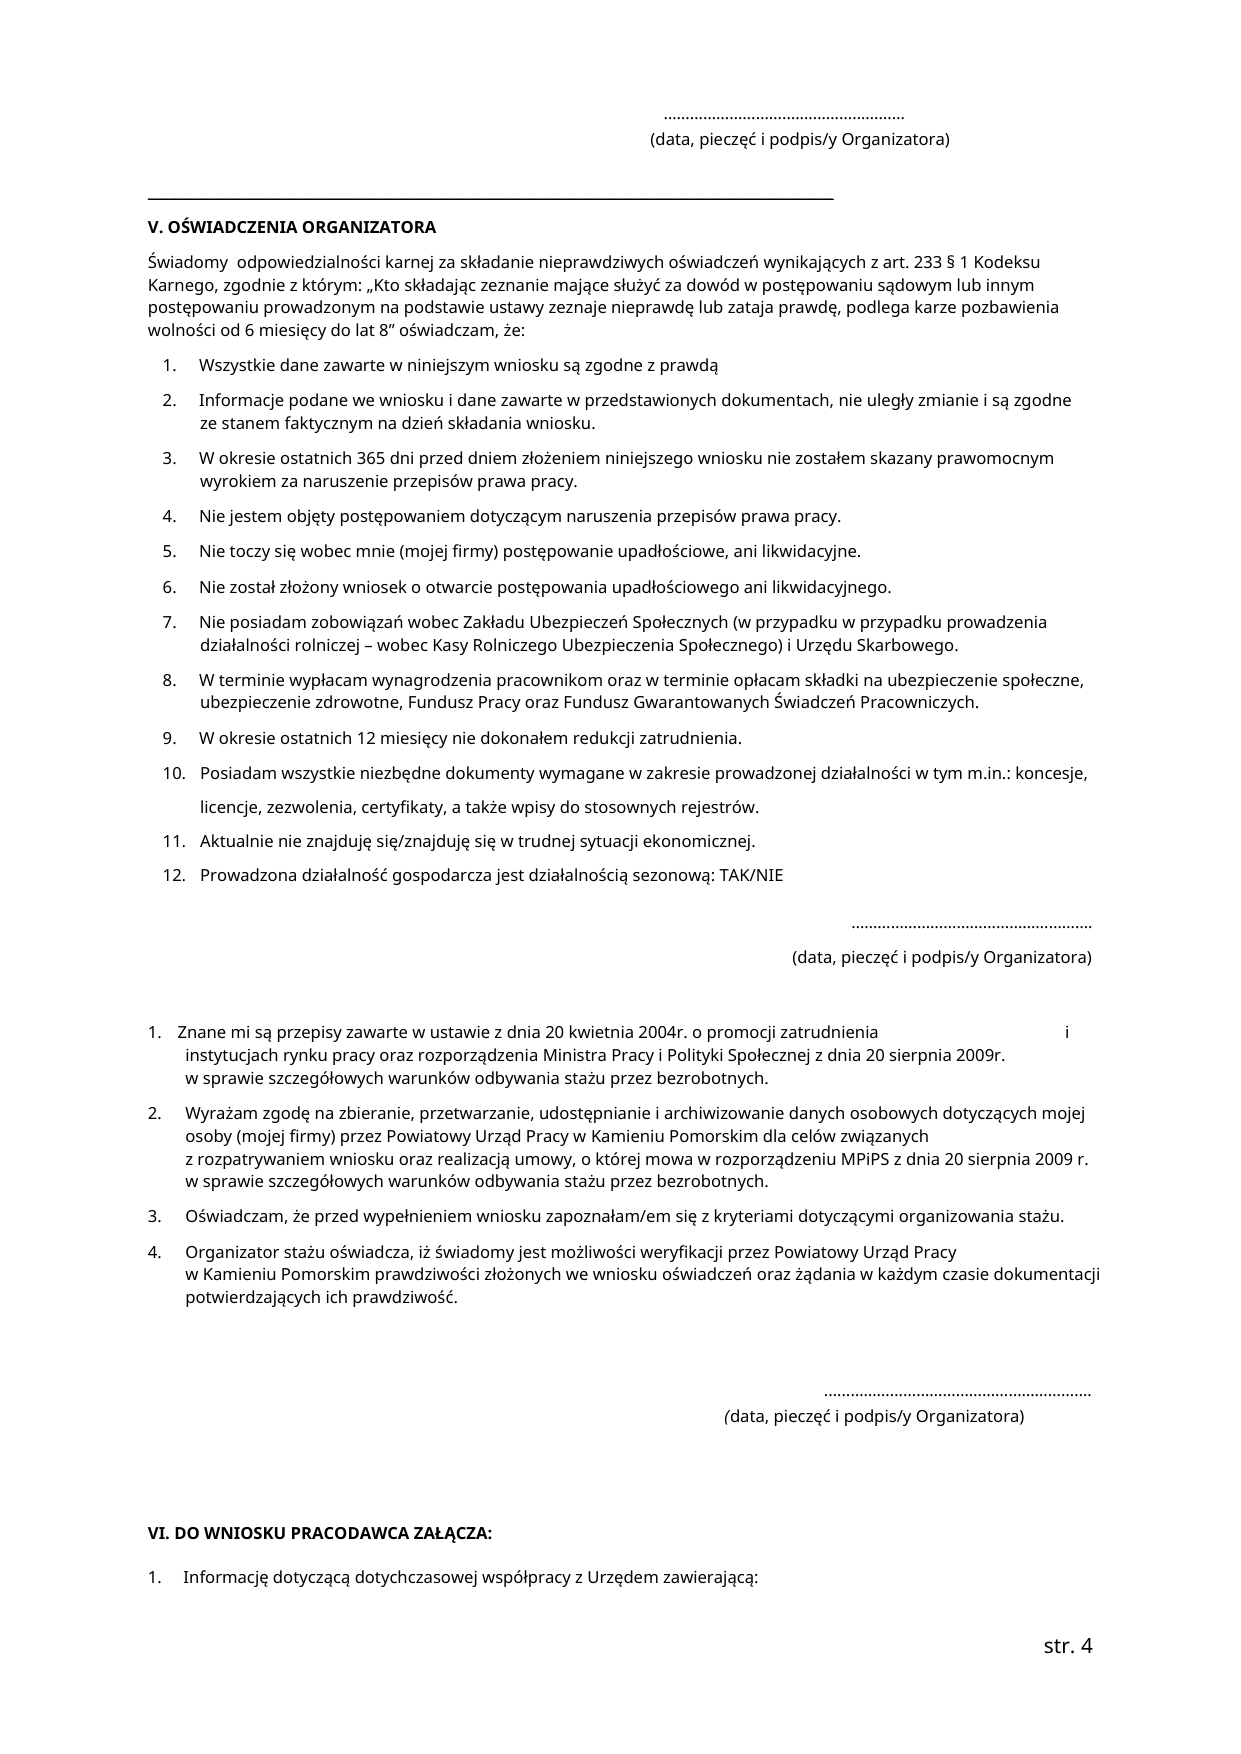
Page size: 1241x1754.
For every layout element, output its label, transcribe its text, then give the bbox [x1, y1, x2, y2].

text V. OŚWIADCZENIA ORGANIZATORA [148, 215, 1092, 238]
list Informacje podane we wniosku i dane zawarte w przedstawionych dokumentach, nie uległy zmianie i są zgodne ze stanem faktycznym na dzień składania wniosku. [162, 389, 1092, 434]
list Prowadzona działalność gospodarcza jest działalnością sezonową: TAK/NIE [162, 864, 1092, 886]
text (data, pieczęć i podpis/y Organizatora) [192, 945, 1092, 968]
text (data, pieczęć i podpis/y Organizatora) [148, 1405, 1092, 1428]
text .…..………………………………………………. [148, 1379, 1092, 1402]
text (data, pieczęć i podpis/y Organizatora) [148, 128, 1092, 151]
list Oświadczam, że przed wypełnieniem wniosku zapoznałam/em się z kryteriami dotyczącymi organizowania stażu. [148, 1205, 1104, 1228]
list Posiadam wszystkie niezbędne dokumenty wymagane w zakresie prowadzonej działalności w tym m.in.: koncesje, licencje, zezwolenia, certyfikaty, a także wpisy do stosownych rejestrów. [162, 761, 1092, 818]
list Aktualnie nie znajduję się/znajduję się w trudnej sytuacji ekonomicznej. [162, 829, 1092, 852]
text ____________________________________________________________________________________________________ [148, 180, 1092, 203]
list Wszystkie dane zawarte w niniejszym wniosku są zgodne z prawdą [162, 354, 1092, 376]
list Nie jestem objęty postępowaniem dotyczącym naruszenia przepisów prawa pracy. [162, 505, 1092, 527]
list W terminie wypłacam wynagrodzenia pracownikom oraz w terminie opłacam składki na ubezpieczenie społeczne, ubezpieczenie zdrowotne, Fundusz Pracy oraz Fundusz Gwarantowanych Świadczeń Pracowniczych. [162, 668, 1092, 714]
text Świadomy odpowiedzialności karnej za składanie nieprawdziwych oświadczeń wynikających z art. 233 § 1 Kodeksu Karnego, zgodnie z którym: „Kto składając zeznanie mające służyć za dowód w postępowaniu sądowym lub innym postępowaniu prowadzonym na podstawie ustawy zeznaje nieprawdę lub zataja prawdę, podlega karze pozbawienia wolności od 6 miesięcy do lat 8” oświadczam, że: [148, 250, 1092, 341]
text ……………………….……………………… [148, 102, 1092, 124]
list Nie posiadam zobowiązań wobec Zakładu Ubezpieczeń Społecznych (w przypadku w przypadku prowadzenia działalności rolniczej – wobec Kasy Rolniczego Ubezpieczenia Społecznego) i Urzędu Skarbowego. [162, 610, 1092, 656]
list Nie został złożony wniosek o otwarcie postępowania upadłościowego ani likwidacyjnego. [162, 575, 1092, 598]
list Wyrażam zgodę na zbieranie, przetwarzanie, udostępnianie i archiwizowanie danych osobowych dotyczących mojej osoby (mojej firmy) przez Powiatowy Urząd Pracy w Kamieniu Pomorskim dla celów związanych z rozpatrywaniem wniosku oraz realizacją umowy, o której mowa w rozporządzeniu MPiPS z dnia 20 sierpnia 2009 r. w sprawie szczegółowych warunków odbywania stażu przez bezrobotnych. [148, 1102, 1104, 1193]
text 1. Informację dotyczącą dotychczasowej współpracy z Urzędem zawierającą: [148, 1565, 1092, 1588]
text ………………………………………………. [192, 910, 1092, 933]
list Organizator stażu oświadcza, iż świadomy jest możliwości weryfikacji przez Powiatowy Urząd Pracy w Kamieniu Pomorskim prawdziwości złożonych we wniosku oświadczeń oraz żądania w każdym czasie dokumentacji potwierdzających ich prawdziwość. [148, 1240, 1104, 1308]
list Nie toczy się wobec mnie (mojej firmy) postępowanie upadłościowe, ani likwidacyjne. [162, 540, 1092, 563]
text VI. DO WNIOSKU PRACODAWCA ZAŁĄCZA: [148, 1522, 1092, 1544]
list W okresie ostatnich 365 dni przed dniem złożeniem niniejszego wniosku nie zostałem skazany prawomocnym wyrokiem za naruszenie przepisów prawa pracy. [162, 447, 1092, 492]
list W okresie ostatnich 12 miesięcy nie dokonałem redukcji zatrudnienia. [162, 726, 1092, 749]
list Znane mi są przepisy zawarte w ustawie z dnia 20 kwietnia 2004r. o promocji zatrudnienia i instytucjach rynku pracy oraz rozporządzenia Ministra Pracy i Polityki Społecznej z dnia 20 sierpnia 2009r. w sprawie szczegółowych warunków odbywania stażu przez bezrobotnych. [148, 1021, 1092, 1089]
